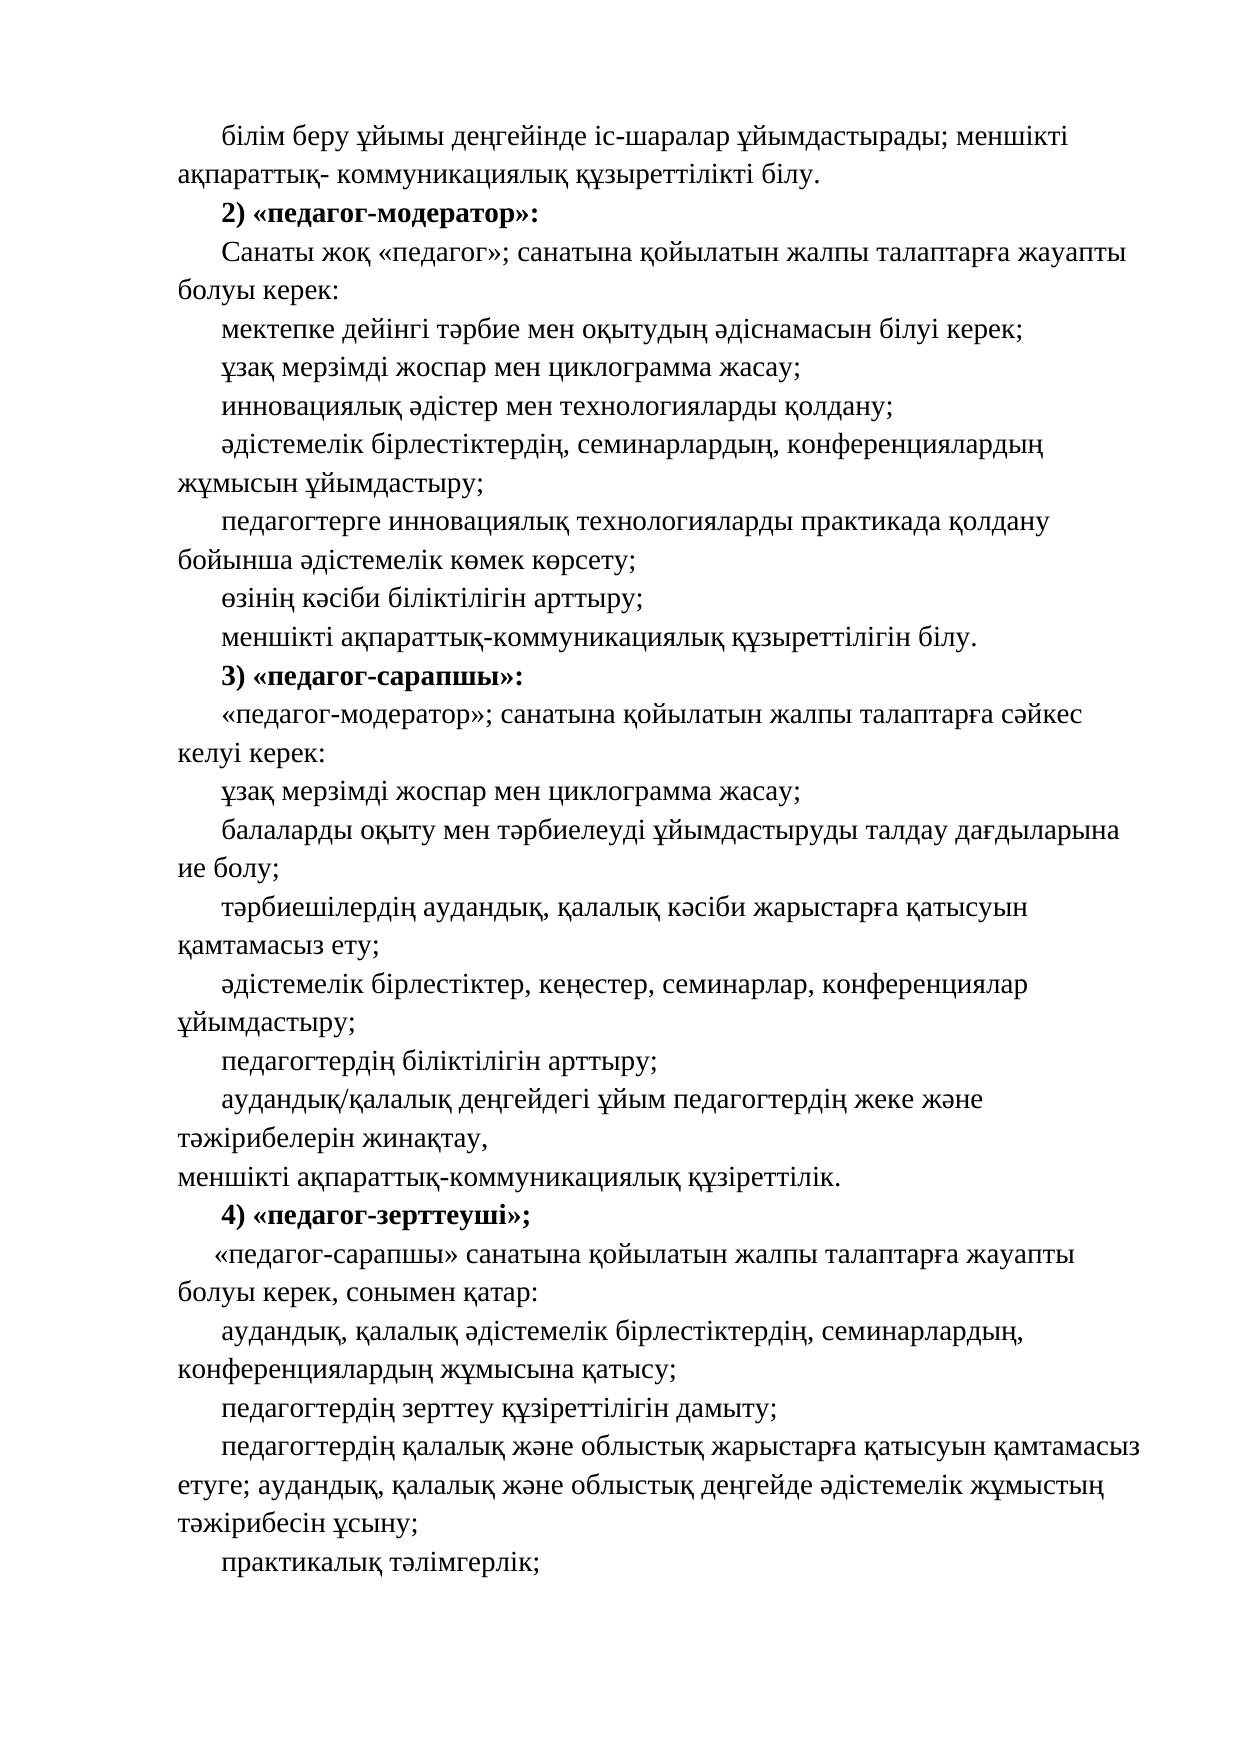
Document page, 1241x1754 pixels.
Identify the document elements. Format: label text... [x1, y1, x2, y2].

text әдістемелік бірлестіктер, кеңестер, семинарлар, конференциялар ұйымдастыру; [177, 966, 1152, 1038]
text тәрбиешілердің аудандық, қалалық кәсіби жарыстарға қатысуын қамтамасыз ету; [177, 889, 1152, 961]
text балаларды оқыту мен тәрбиелеуді ұйымдастыруды талдау дағдыларына ие болу; [177, 812, 1152, 884]
text Санаты жоқ «педагог»; санатына қойылатын жалпы талаптарға жауапты болуы керек: [177, 234, 1152, 306]
text практикалық тәлімгерлік; [177, 1544, 1152, 1578]
text 3) «педагог-сарапшы»: [177, 658, 1152, 691]
text инновациялық әдістер мен технологияларды қолдану; [177, 388, 1152, 421]
text ұзақ мерзімді жоспар мен циклограмма жасау; [177, 773, 1152, 807]
text «педагог-модератор»; санатына қойылатын жалпы талаптарға сәйкес келуі керек: [177, 696, 1152, 768]
text педагогтердің зерттеу құзіреттілігін дамыту; [177, 1390, 1152, 1423]
text білім беру ұйымы деңгейінде іс-шаралар ұйымдастырады; меншікті ақпараттық- коммуникациялық құзыреттілікті білу. [177, 118, 1152, 190]
text ұзақ мерзімді жоспар мен циклограмма жасау; [177, 349, 1152, 383]
text аудандық, қалалық әдістемелік бірлестіктердің, семинарлардың, конференциялардың жұмысына қатысу; [177, 1313, 1152, 1385]
text педагогтердің біліктілігін арттыру; [177, 1043, 1152, 1077]
text педагогтердің қалалық және облыстық жарыстарға қатысуын қамтамасыз етуге; аудандық, қалалық және облыстық деңгейде әдістемелік жұмыстың тәжірибесін ұсыну; [177, 1428, 1152, 1539]
text әдістемелік бірлестіктердің, семинарлардың, конференциялардың жұмысын ұйымдастыру; [177, 426, 1152, 498]
text меншікті ақпараттық-коммуникациялық құзыреттілігін білу. [177, 619, 1152, 653]
text 4) «педагог-зерттеуші»; [177, 1197, 1152, 1231]
text «педагог-сарапшы» санатына қойылатын жалпы талаптарға жауапты болуы керек, сонымен қатар: [177, 1236, 1152, 1308]
text меншікті ақпараттық-коммуникациялық құзіреттілік. [177, 1159, 1152, 1192]
text аудандық/қалалық деңгейдегі ұйым педагогтердің жеке және тәжірибелерін жинақтау, [177, 1082, 1152, 1154]
text педагогтерге инновациялық технологияларды практикада қолдану бойынша әдістемелік көмек көрсету; [177, 503, 1152, 576]
text 2) «педагог-модератор»: [177, 195, 1152, 229]
text өзінің кәсіби біліктілігін арттыру; [177, 581, 1152, 614]
text мектепке дейінгі тәрбие мен оқытудың әдіснамасын білуі керек; [177, 311, 1152, 344]
